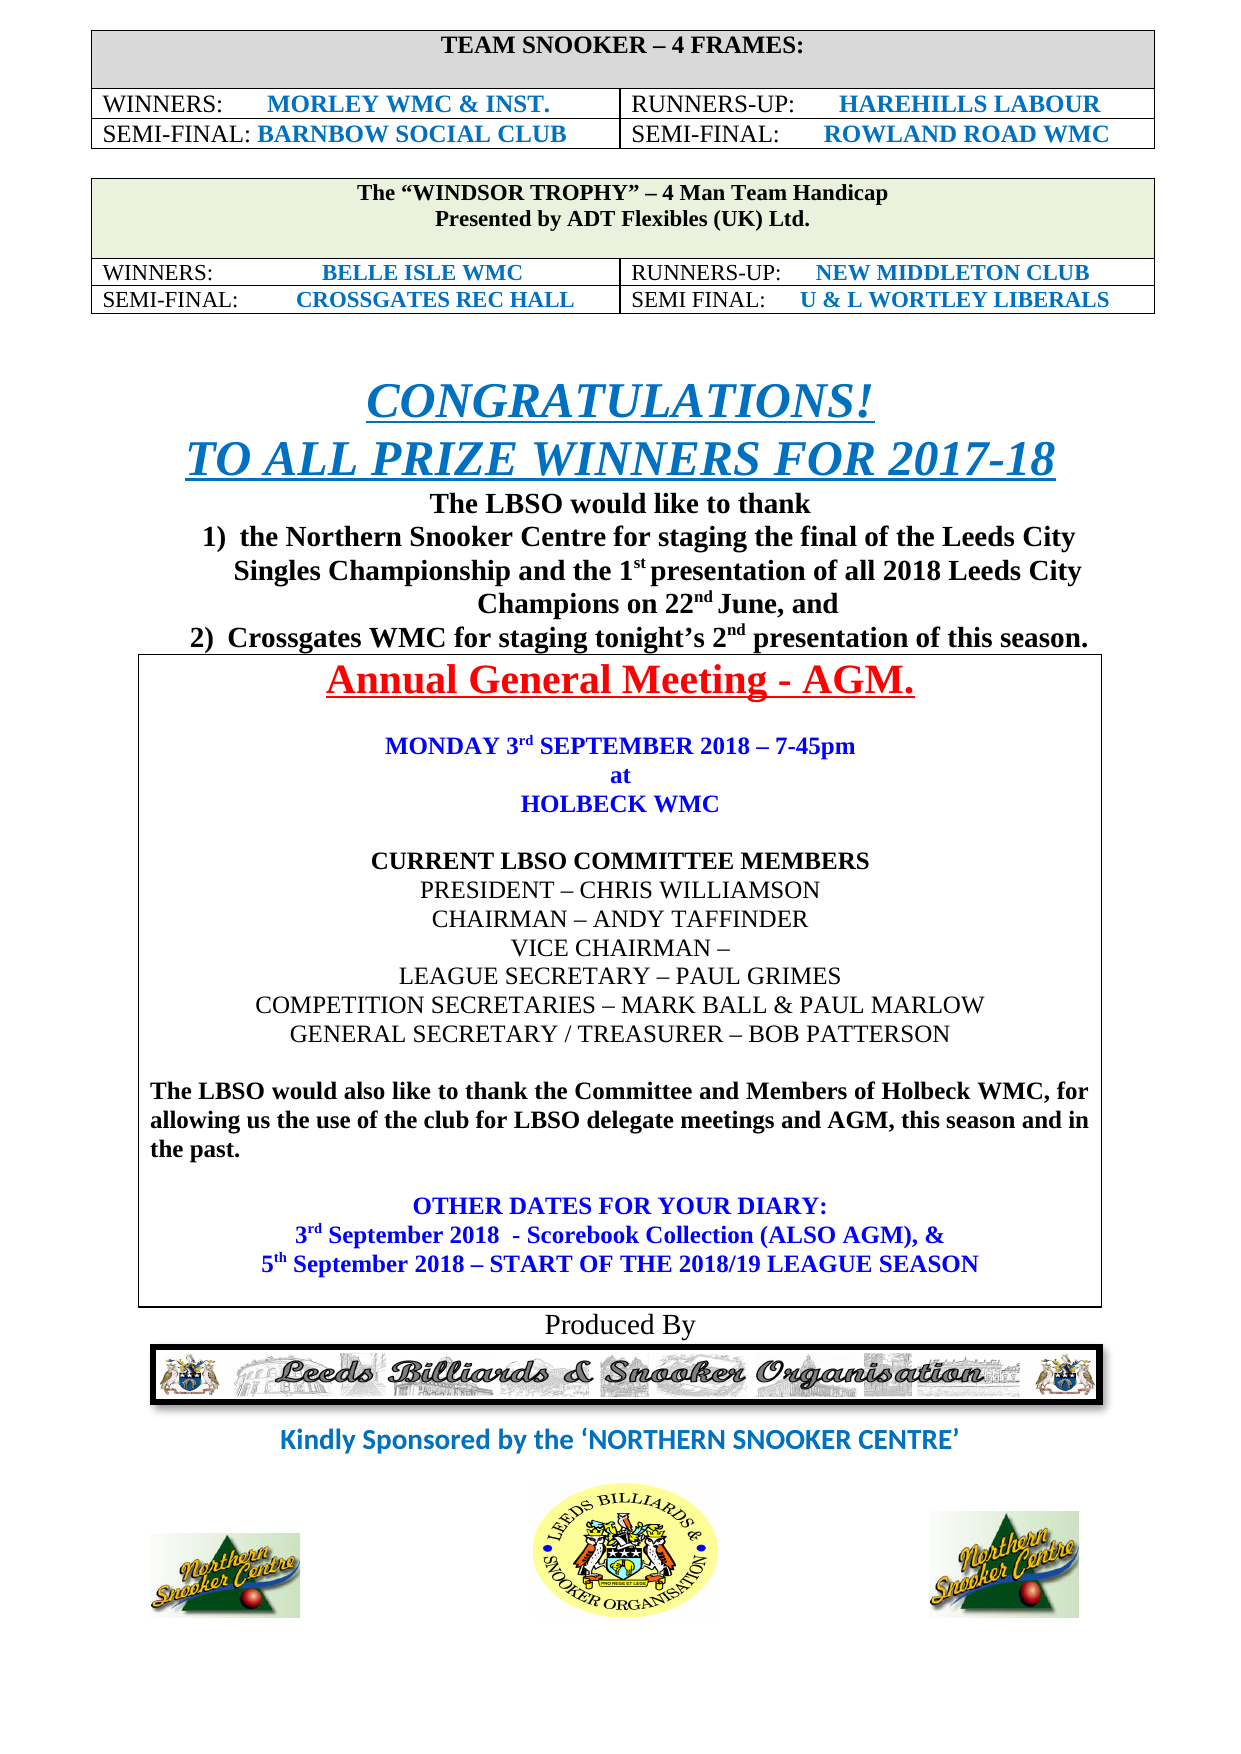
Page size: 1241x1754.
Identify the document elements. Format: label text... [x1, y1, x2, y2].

table_cell WINNERS: MORLEY WMC & INST. [92, 89, 619, 118]
text TO ALL PRIZE WINNERS FOR 2017-18 [150, 428, 1090, 486]
table_cell WINNERS: BELLE ISLE WMC [92, 259, 619, 285]
table_cell SEMI-FINAL: CROSSGATES REC HALL [92, 286, 619, 312]
list the Northern Snooker Centre for staging the final of the Leeds City Singles Championship and the 1st presentation of all 2018 Leeds City Champions on 22nd June, and [187, 519, 1090, 620]
table_cell SEMI FINAL: U & L WORTLEY LIBERALS [621, 286, 1154, 312]
text Kindly Sponsored by the ‘NORTHERN SNOOKER CENTRE’ [150, 1411, 1090, 1457]
table_cell SEMI-FINAL: BARNBOW SOCIAL CLUB [92, 119, 619, 148]
table_header Annual General Meeting - AGM. MONDAY 3rd SEPTEMBER 2018 – 7-45pm at HOLBECK WMC CURRENT LBSO COMMITTEE MEMBERS PRESIDENT – CHRIS WILLIAMSON CHAIRMAN – ANDY TAFFINDER VICE CHAIRMAN – LEAGUE SECRETARY – PAUL GRIMES COMPETITION SECRETARIES – MARK BALL & PAUL MARLOW GENERAL SECRETARY / TREASURER – BOB PATTERSON The LBSO would also like to thank the Committee and Members of Holbeck WMC, for allowing us the use of the club for LBSO delegate meetings and AGM, this season and in the past. OTHER DATES FOR YOUR DIARY: 3rd September 2018 - Scorebook Collection (ALSO AGM), & 5th September 2018 – START OF THE 2018/19 LEAGUE SEASON [139, 655, 1101, 1306]
table_cell TEAM SNOOKER – 4 FRAMES: [92, 31, 1154, 88]
table_cell SEMI-FINAL: ROWLAND ROAD WMC [621, 119, 1154, 148]
text CONGRATULATIONS! [150, 371, 1090, 428]
list Crossgates WMC for staging tonight’s 2nd presentation of this season. [187, 620, 1090, 654]
table_cell RUNNERS-UP: HAREHILLS LABOUR [621, 89, 1154, 118]
text Produced By [150, 1308, 1090, 1341]
table_cell RUNNERS-UP: NEW MIDDLETON CLUB [621, 259, 1154, 285]
picture [150, 1533, 300, 1618]
text The LBSO would like to thank [150, 486, 1090, 519]
picture [532, 1483, 718, 1618]
picture [929, 1511, 1080, 1618]
table_header The “WINDSOR TROPHY” – 4 Man Team Handicap Presented by ADT Flexibles (UK) Ltd. [92, 179, 1154, 258]
picture [156, 1350, 1096, 1399]
